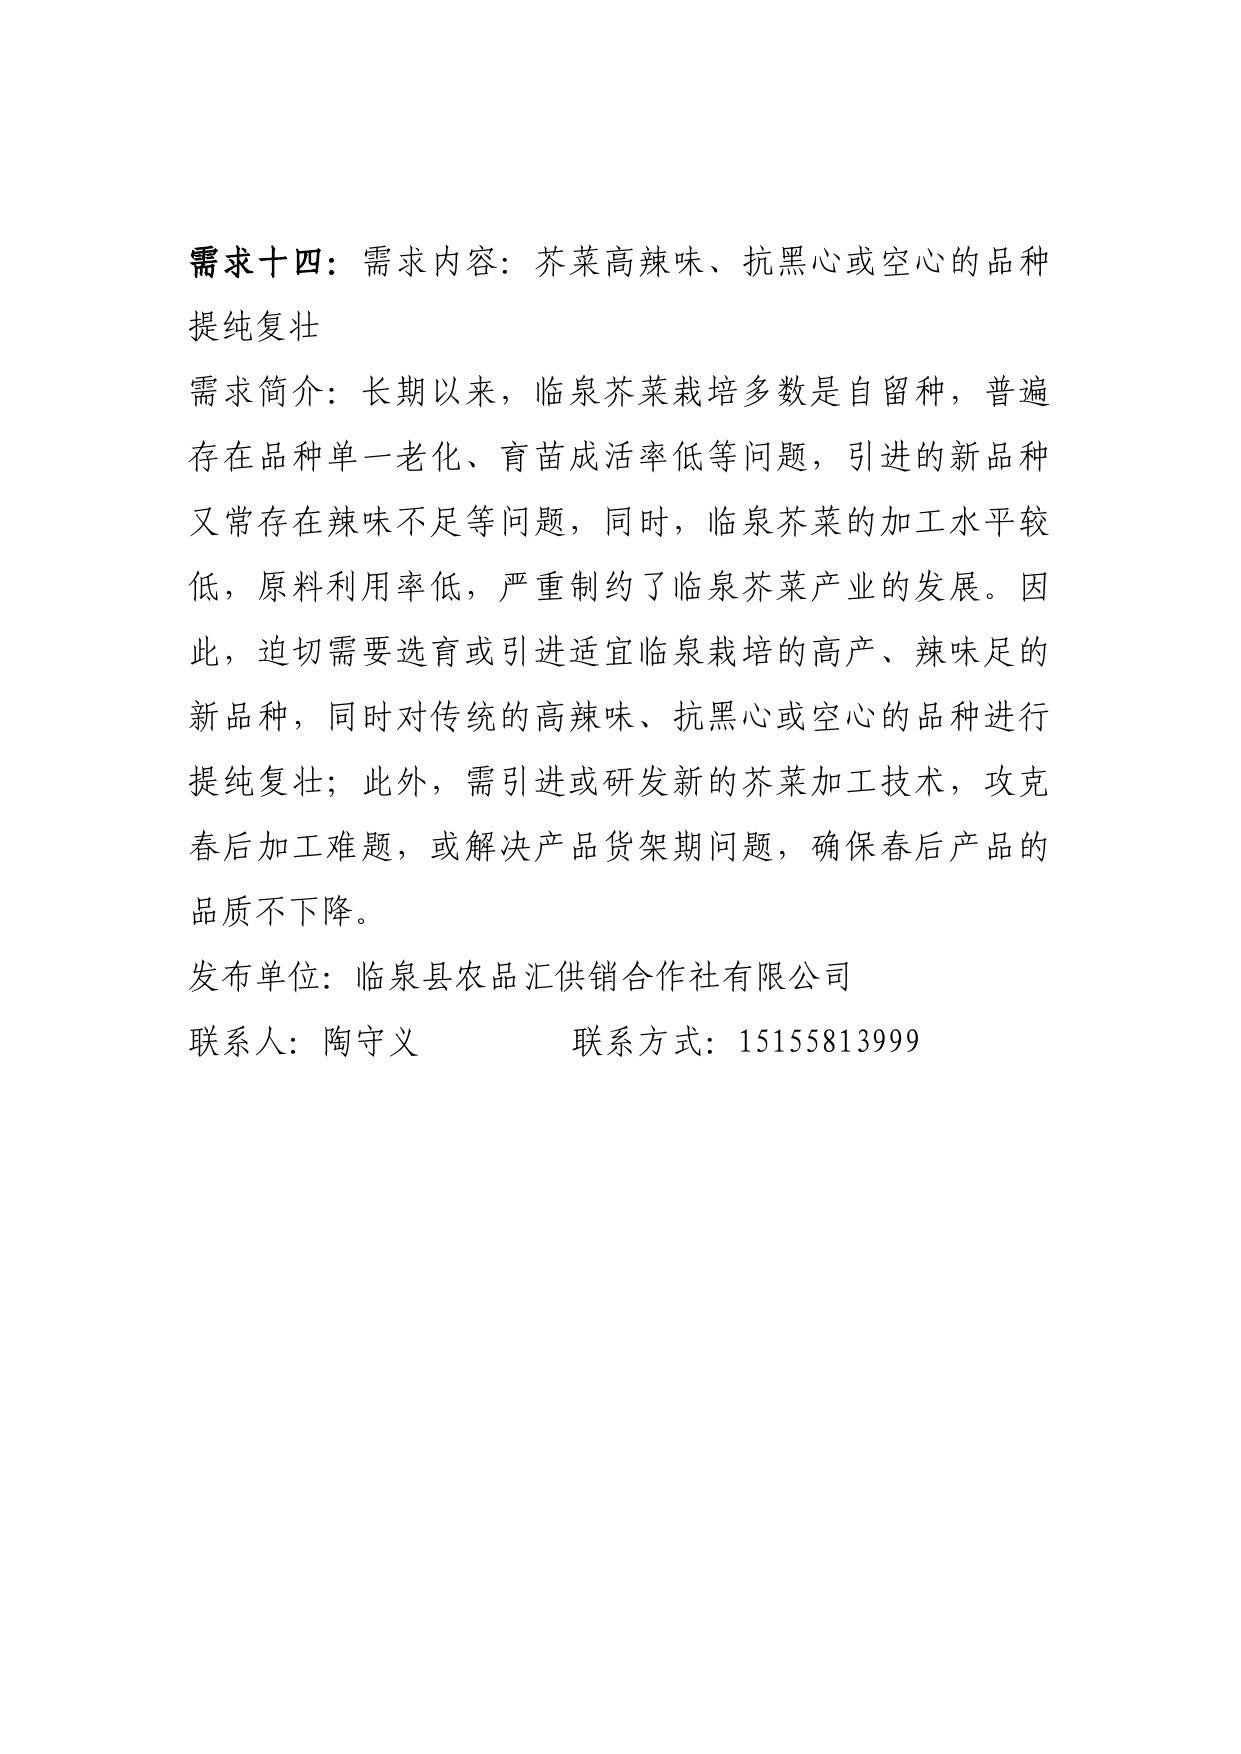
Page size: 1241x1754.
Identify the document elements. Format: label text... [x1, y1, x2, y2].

text 联系人：陶守义 联系方式：15155813999 [187, 1007, 1053, 1072]
text 需求十四：需求内容：芥菜高辣味、抗黑心或空心的品种提纯复壮 [187, 227, 1053, 357]
text 发布单位：临泉县农品汇供销合作社有限公司 [187, 942, 1053, 1007]
text 需求简介：长期以来，临泉芥菜栽培多数是自留种，普遍存在品种单一老化、育苗成活率低等问题，引进的新品种又常存在辣味不足等问题，同时，临泉芥菜的加工水平较低，原料利用率低，严重制约了临泉芥菜产业的发展。因此，迫切需要选育或引进适宜临泉栽培的高产、辣味足的新品种，同时对传统的高辣味、抗黑心或空心的品种进行提纯复壮；此外，需引进或研发新的芥菜加工技术，攻克春后加工难题，或解决产品货架期问题，确保春后产品的品质不下降。 [187, 357, 1053, 942]
